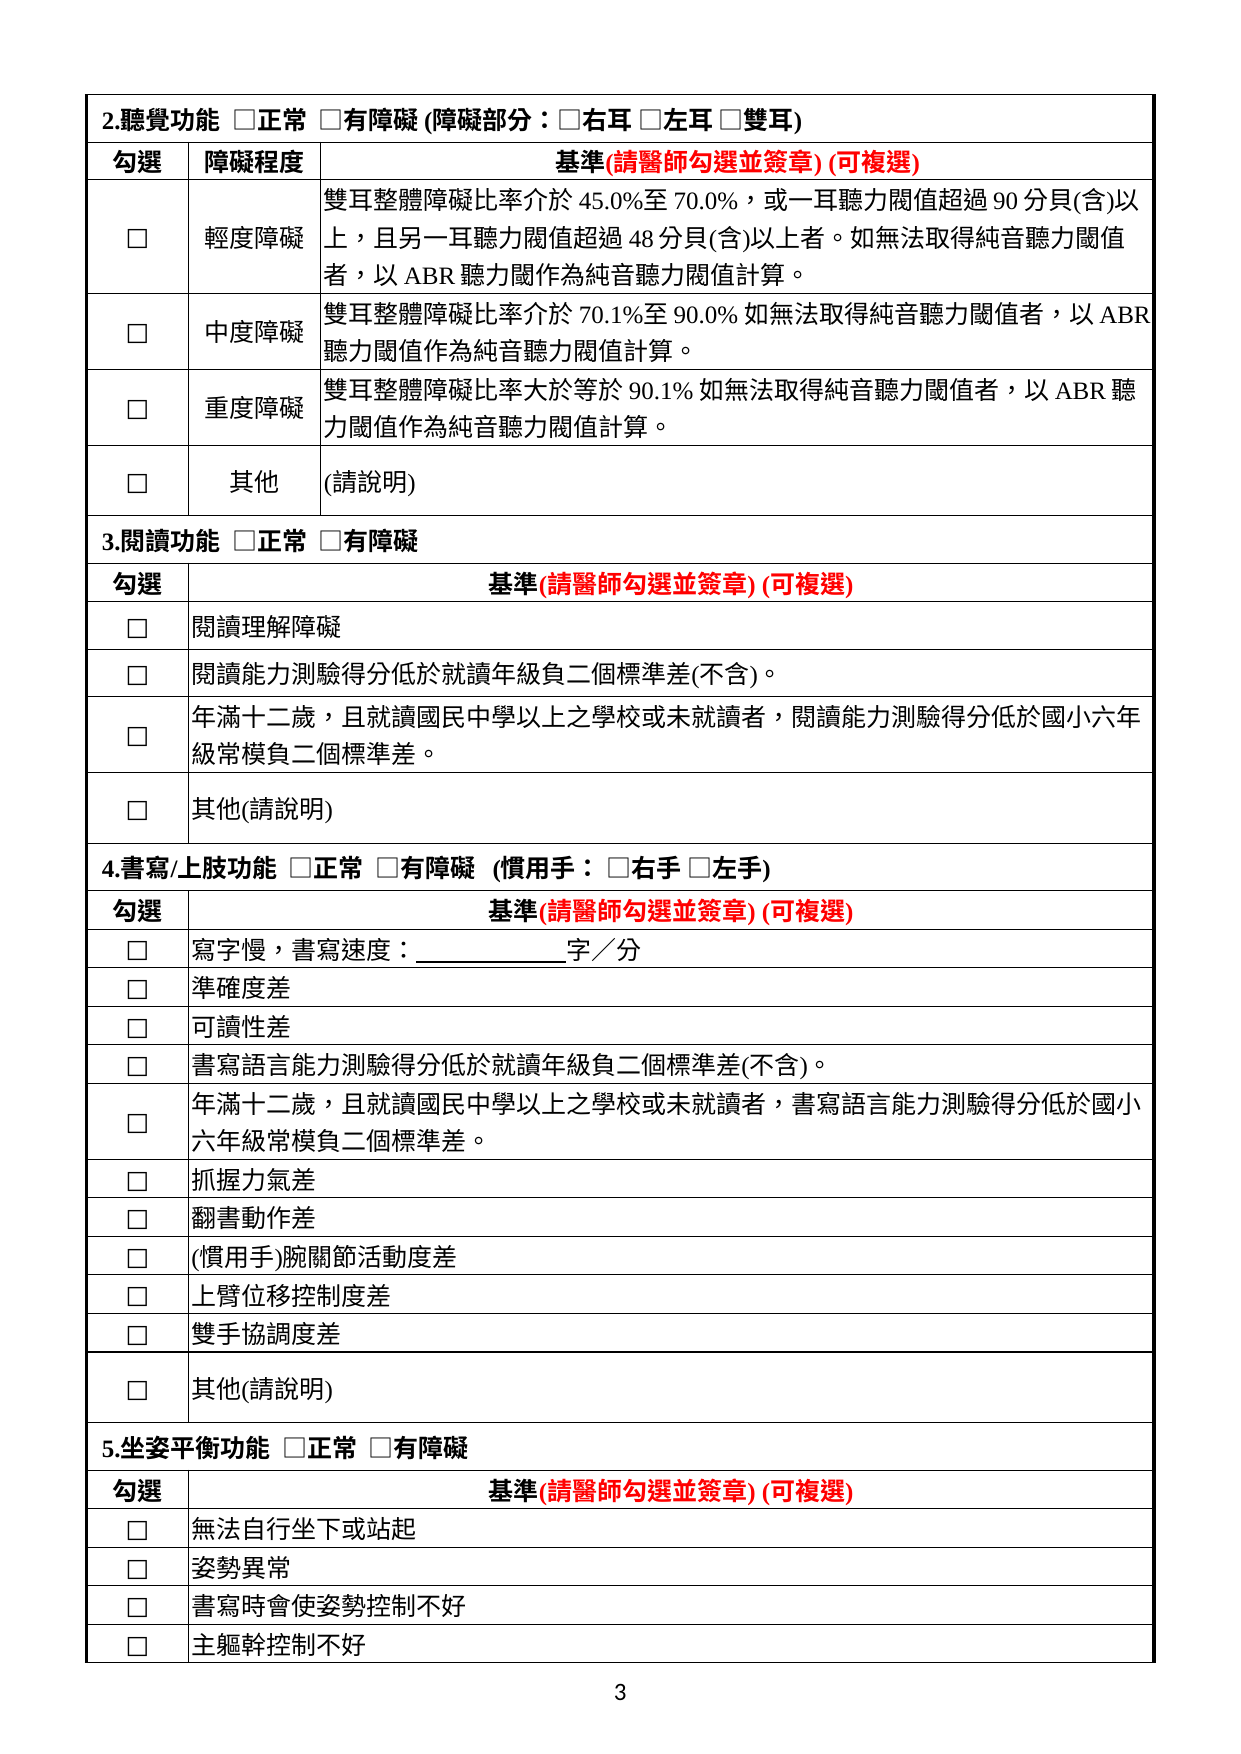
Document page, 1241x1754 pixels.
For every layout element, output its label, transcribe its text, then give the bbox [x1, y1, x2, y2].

table_cell (慣用手)腕關節活動度差 [189, 1237, 1152, 1274]
table_cell 基準(請醫師勾選並簽章) (可複選) [189, 1471, 1152, 1508]
table_cell □ [88, 370, 188, 444]
table_cell 無法自行坐下或站起 [189, 1509, 1152, 1547]
table_cell □ [88, 650, 188, 696]
table_cell (請說明) [321, 446, 1152, 515]
table_cell □ [88, 294, 188, 368]
table_cell 雙耳整體障礙比率介於70.1%至90.0% 如無法取得純音聽力閾值者，以ABR聽力閾值作為純音聽力閥值計算。 [321, 294, 1152, 368]
table_cell □ [88, 1314, 188, 1351]
table_cell 雙耳整體障礙比率介於45.0%至70.0%，或一耳聽力閥值超過90分貝(含)以上，且另一耳聽力閥值超過48分貝(含)以上者。如無法取得純音聽力閾值者，以ABR聽力閾作為純音聽力閥值計算。 [321, 180, 1152, 292]
table_cell 4.書寫/上肢功能 □正常 □有障礙 (慣用手： □右手 □左手) [88, 844, 1152, 890]
table_cell 雙手協調度差 [189, 1314, 1152, 1351]
table_cell □ [88, 1625, 188, 1662]
table_cell 3.閱讀功能 □正常 □有障礙 [88, 516, 1152, 563]
table_header 2.聽覺功能 □正常 □有障礙 (障礙部分：□右耳 □左耳 □雙耳) [88, 95, 1152, 142]
table_cell 年滿十二歲，且就讀國民中學以上之學校或未就讀者，書寫語言能力測驗得分低於國小六年級常模負二個標準差。 [189, 1084, 1152, 1159]
table_cell 勾選 [88, 891, 188, 928]
table_cell 主軀幹控制不好 [189, 1625, 1152, 1662]
table_cell 其他(請說明) [189, 1353, 1152, 1422]
table_cell 書寫語言能力測驗得分低於就讀年級負二個標準差(不含)。 [189, 1045, 1152, 1083]
table_cell 障礙程度 [189, 143, 320, 179]
table_cell 其他 [189, 446, 320, 515]
table_cell 雙耳整體障礙比率大於等於90.1% 如無法取得純音聽力閾值者，以ABR聽力閾值作為純音聽力閥值計算。 [321, 370, 1152, 444]
table_cell 重度障礙 [189, 370, 320, 444]
table_cell □ [88, 1160, 188, 1197]
table_cell □ [88, 1548, 188, 1585]
table_cell □ [88, 1509, 188, 1547]
table_cell 翻書動作差 [189, 1198, 1152, 1236]
table_cell □ [88, 446, 188, 515]
table_cell 上臂位移控制度差 [189, 1275, 1152, 1313]
table_cell 基準(請醫師勾選並簽章) (可複選) [189, 564, 1152, 601]
table_cell 書寫時會使姿勢控制不好 [189, 1586, 1152, 1624]
table_cell 勾選 [88, 1471, 188, 1508]
table_cell 勾選 [88, 564, 188, 601]
table_cell 閱讀理解障礙 [189, 602, 1152, 648]
table_cell □ [88, 602, 188, 648]
table_cell 其他(請說明) [189, 773, 1152, 843]
table_cell □ [88, 1275, 188, 1313]
table_cell □ [88, 1237, 188, 1274]
table_cell 抓握力氣差 [189, 1160, 1152, 1197]
table_cell □ [88, 930, 188, 967]
table_cell □ [88, 1007, 188, 1044]
table_cell □ [88, 1353, 188, 1422]
table_cell 準確度差 [189, 968, 1152, 1006]
table_cell □ [88, 1198, 188, 1236]
table_cell 可讀性差 [189, 1007, 1152, 1044]
table_cell 閱讀能力測驗得分低於就讀年級負二個標準差(不含)。 [189, 650, 1152, 696]
table_cell 基準(請醫師勾選並簽章) (可複選) [321, 143, 1152, 179]
table_cell □ [88, 1045, 188, 1083]
table_cell □ [88, 968, 188, 1006]
table_cell 基準(請醫師勾選並簽章) (可複選) [189, 891, 1152, 928]
table_cell □ [88, 180, 188, 292]
table_cell 輕度障礙 [189, 180, 320, 292]
table_cell 姿勢異常 [189, 1548, 1152, 1585]
table_cell 中度障礙 [189, 294, 320, 368]
table_cell □ [88, 1084, 188, 1159]
table_cell 5.坐姿平衡功能 □正常 □有障礙 [88, 1423, 1152, 1469]
table_cell 年滿十二歲，且就讀國民中學以上之學校或未就讀者，閱讀能力測驗得分低於國小六年級常模負二個標準差。 [189, 697, 1152, 772]
table_cell 寫字慢，書寫速度： 字／分 [189, 930, 1152, 967]
table_cell □ [88, 697, 188, 772]
table_cell □ [88, 773, 188, 843]
table_cell 勾選 [88, 143, 188, 179]
table_cell □ [88, 1586, 188, 1624]
